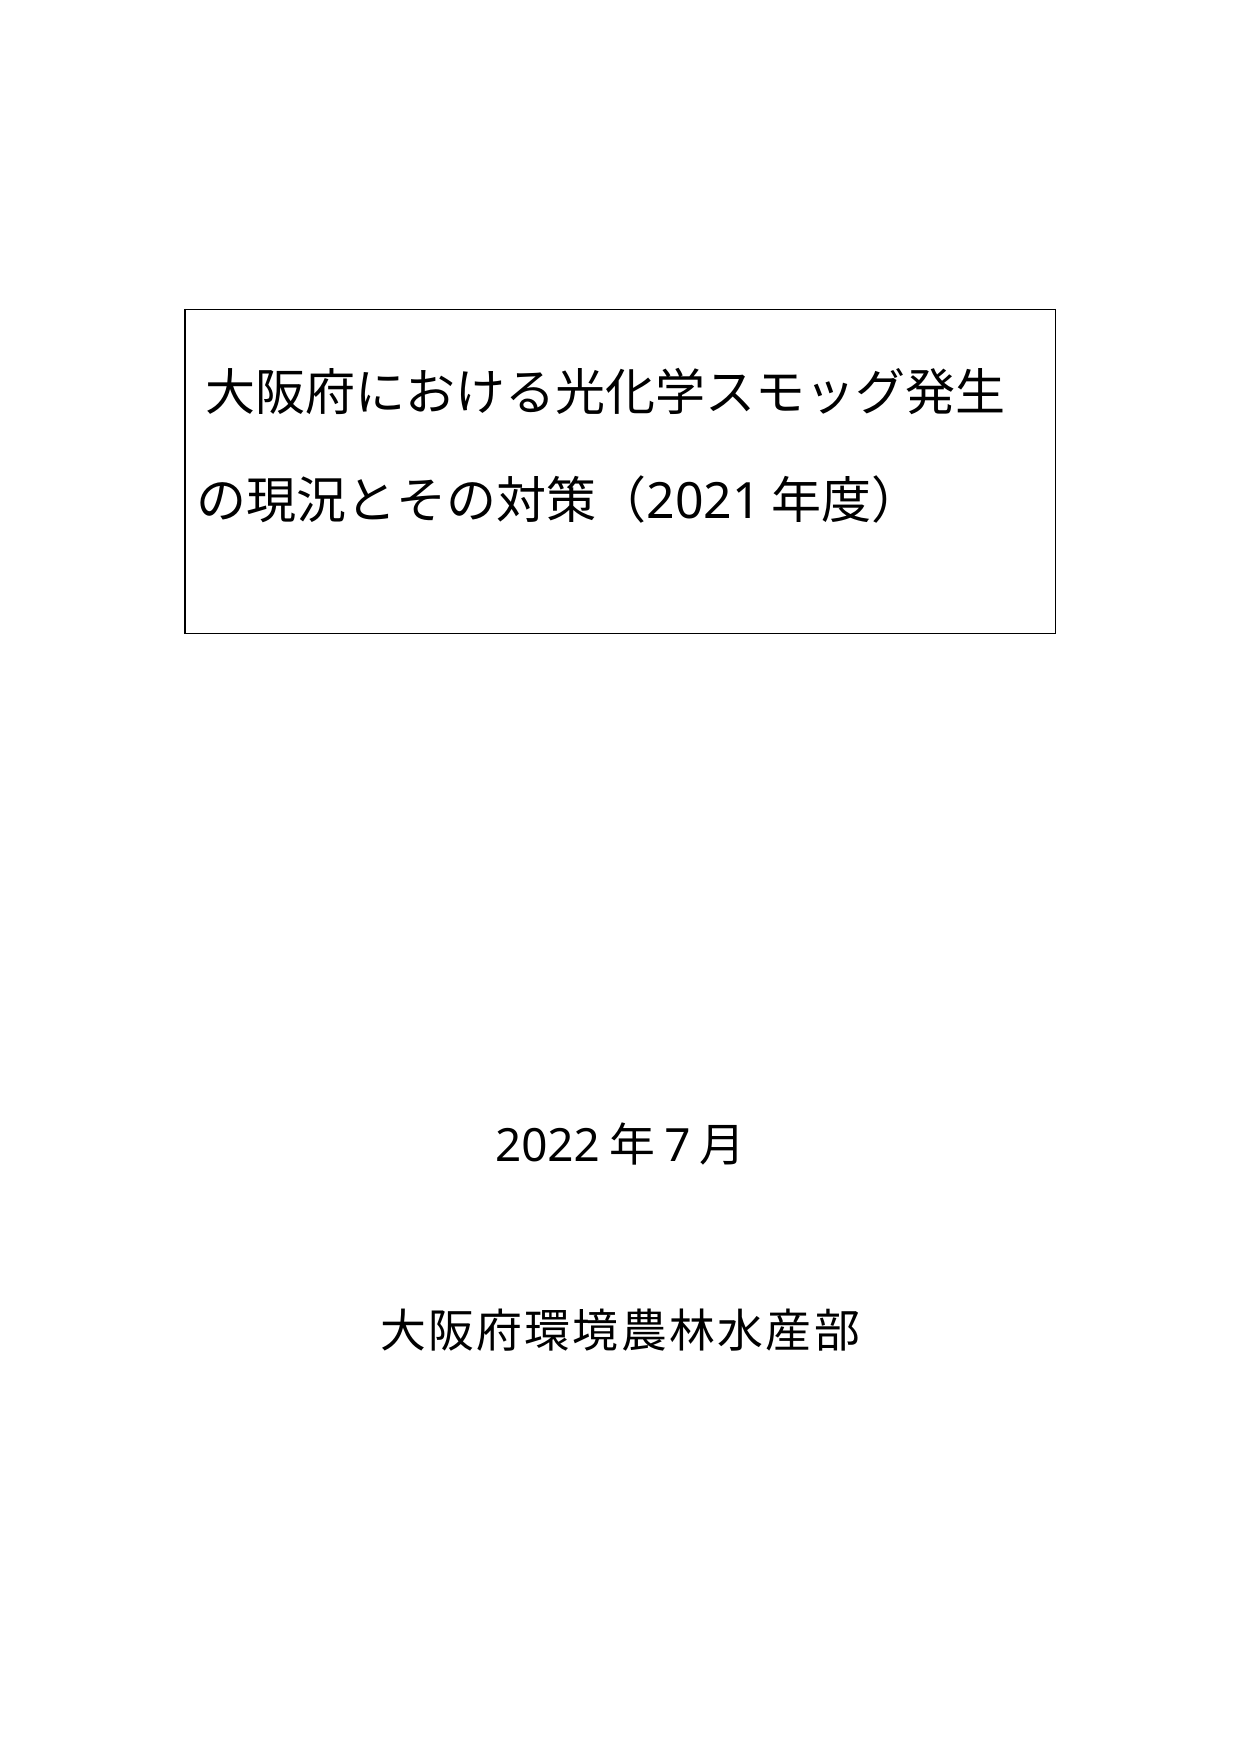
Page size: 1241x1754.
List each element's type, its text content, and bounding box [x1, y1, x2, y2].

text 2022年7月 [118, 1108, 1122, 1175]
table_header 大阪府における光化学スモッグ発生の現況とその対策（2021年度） [186, 310, 1055, 633]
text 大阪府環境農林水産部 [118, 1294, 1122, 1360]
